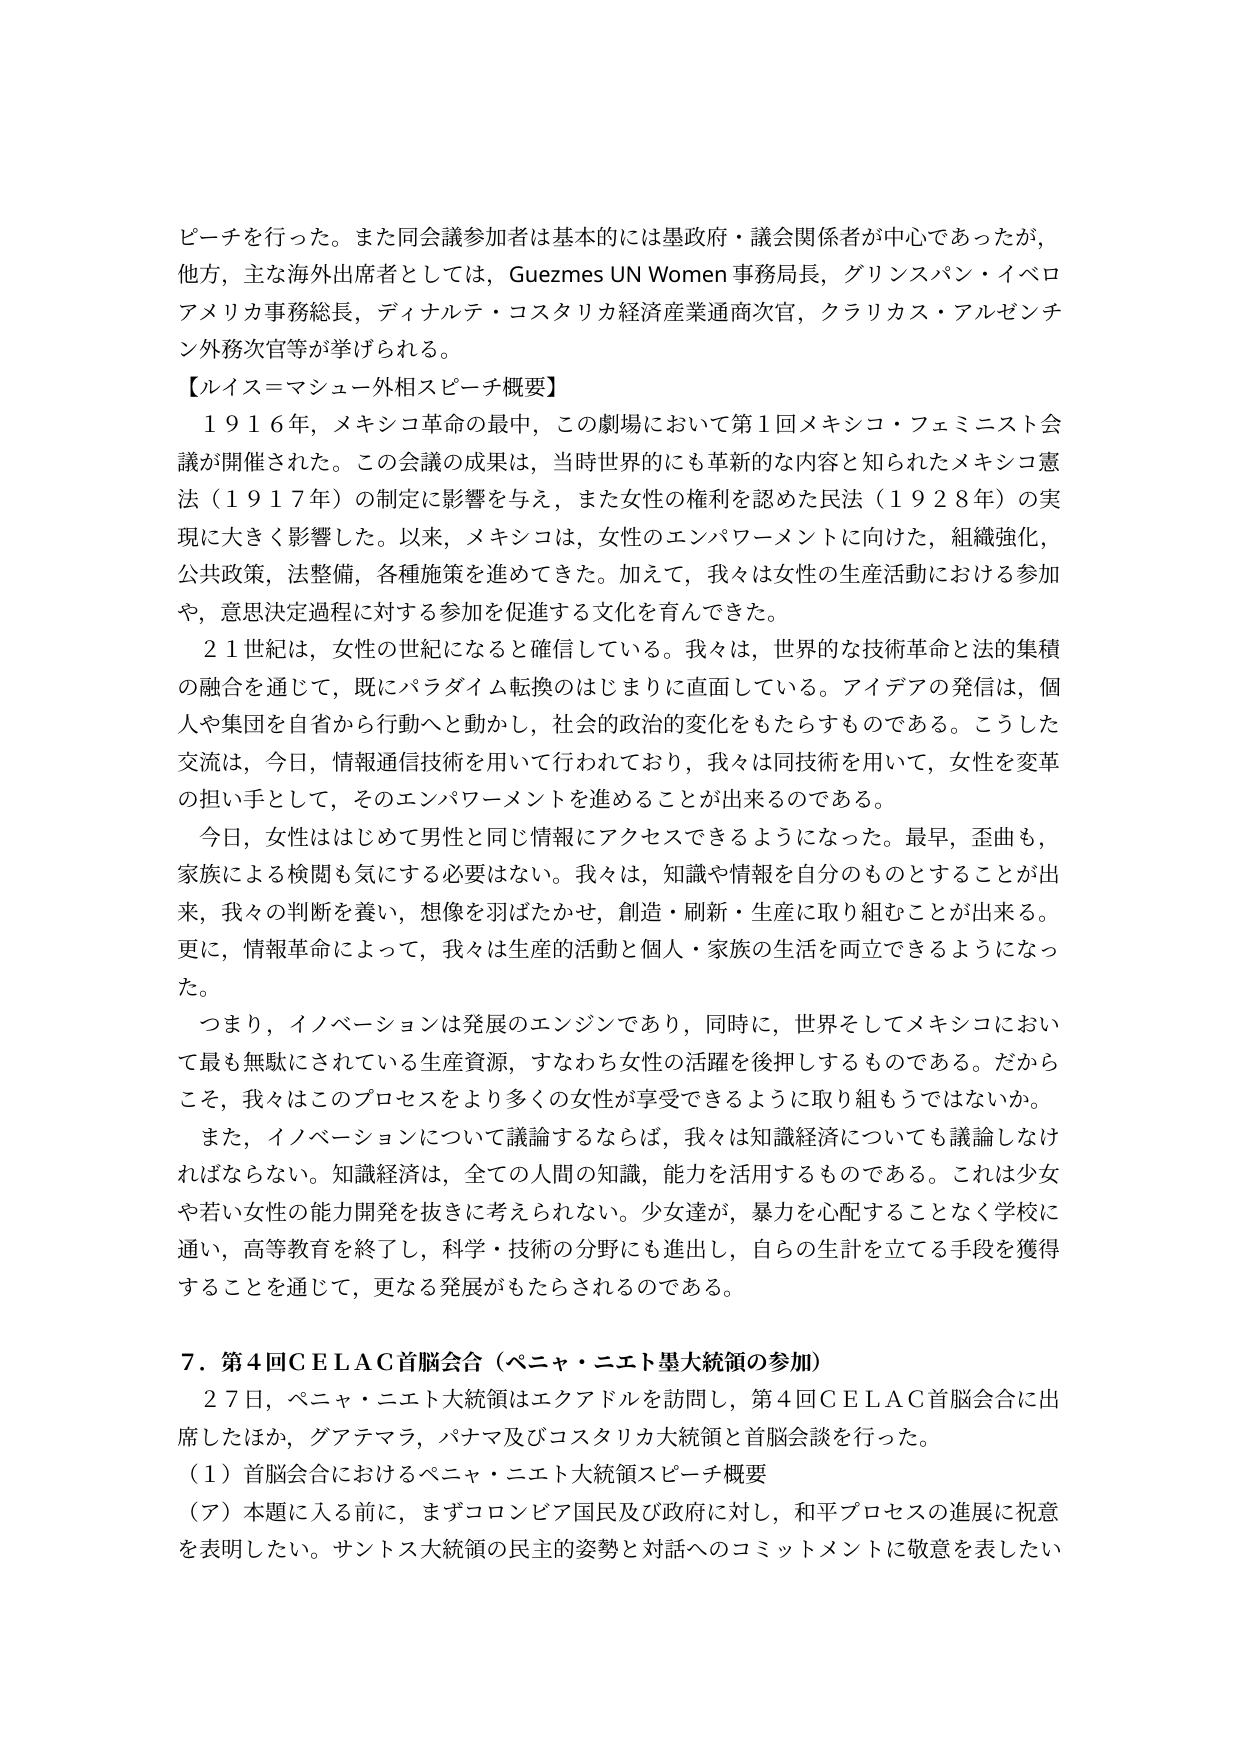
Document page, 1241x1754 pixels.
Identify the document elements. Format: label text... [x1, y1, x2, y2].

text ２１世紀は，女性の世紀になると確信している。我々は，世界的な技術革命と法的集積の融合を通じて，既にパラダイム転換のはじまりに直面している。アイデアの発信は，個人や集団を自省から行動へと動かし，社会的政治的変化をもたらすものである。こうした交流は，今日，情報通信技術を用いて行われており，我々は同技術を用いて，女性を変革の担い手として，そのエンパワーメントを進めることが出来るのである。 [177, 629, 1063, 817]
text （１）首脳会合におけるペニャ・ニエト大統領スピーチ概要 [177, 1454, 1063, 1492]
text １９１６年，メキシコ革命の最中，この劇場において第１回メキシコ・フェミニスト会議が開催された。この会議の成果は，当時世界的にも革新的な内容と知られたメキシコ憲法（１９１７年）の制定に影響を与え，また女性の権利を認めた民法（１９２８年）の実現に大きく影響した。以来，メキシコは，女性のエンパワーメントに向けた，組織強化，公共政策，法整備，各種施策を進めてきた。加えて，我々は女性の生産活動における参加や，意思決定過程に対する参加を促進する文化を育んできた。 [177, 404, 1063, 629]
text また，イノベーションについて議論するならば，我々は知識経済についても議論しなければならない。知識経済は，全ての人間の知識，能力を活用するものである。これは少女や若い女性の能力開発を抜きに考えられない。少女達が，暴力を心配することなく学校に通い，高等教育を終了し，科学・技術の分野にも進出し，自らの生計を立てる手段を獲得することを通じて，更なる発展がもたらされるのである。 [177, 1117, 1063, 1304]
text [177, 1492, 1063, 1567]
text つまり，イノベーションは発展のエンジンであり，同時に，世界そしてメキシコにおいて最も無駄にされている生産資源，すなわち女性の活躍を後押しするものである。だからこそ，我々はこのプロセスをより多くの女性が享受できるように取り組もうではないか。 [177, 1004, 1063, 1117]
text ２７日，ペニャ・ニエト大統領はエクアドルを訪問し，第４回ＣＥＬＡＣ首脳会合に出席したほか，グアテマラ，パナマ及びコスタリカ大統領と首脳会談を行った。 [177, 1379, 1063, 1454]
text 【ルイス＝マシュー外相スピーチ概要】 [177, 367, 1063, 404]
text ７．第４回ＣＥＬＡＣ首脳会合（ペニャ・ニエト墨大統領の参加） [177, 1342, 1063, 1379]
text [177, 217, 1063, 367]
text 今日，女性ははじめて男性と同じ情報にアクセスできるようになった。最早，歪曲も，家族による検閲も気にする必要はない。我々は，知識や情報を自分のものとすることが出来，我々の判断を養い，想像を羽ばたかせ，創造・刷新・生産に取り組むことが出来る。更に，情報革命によって，我々は生産的活動と個人・家族の生活を両立できるようになった。 [177, 817, 1063, 1004]
